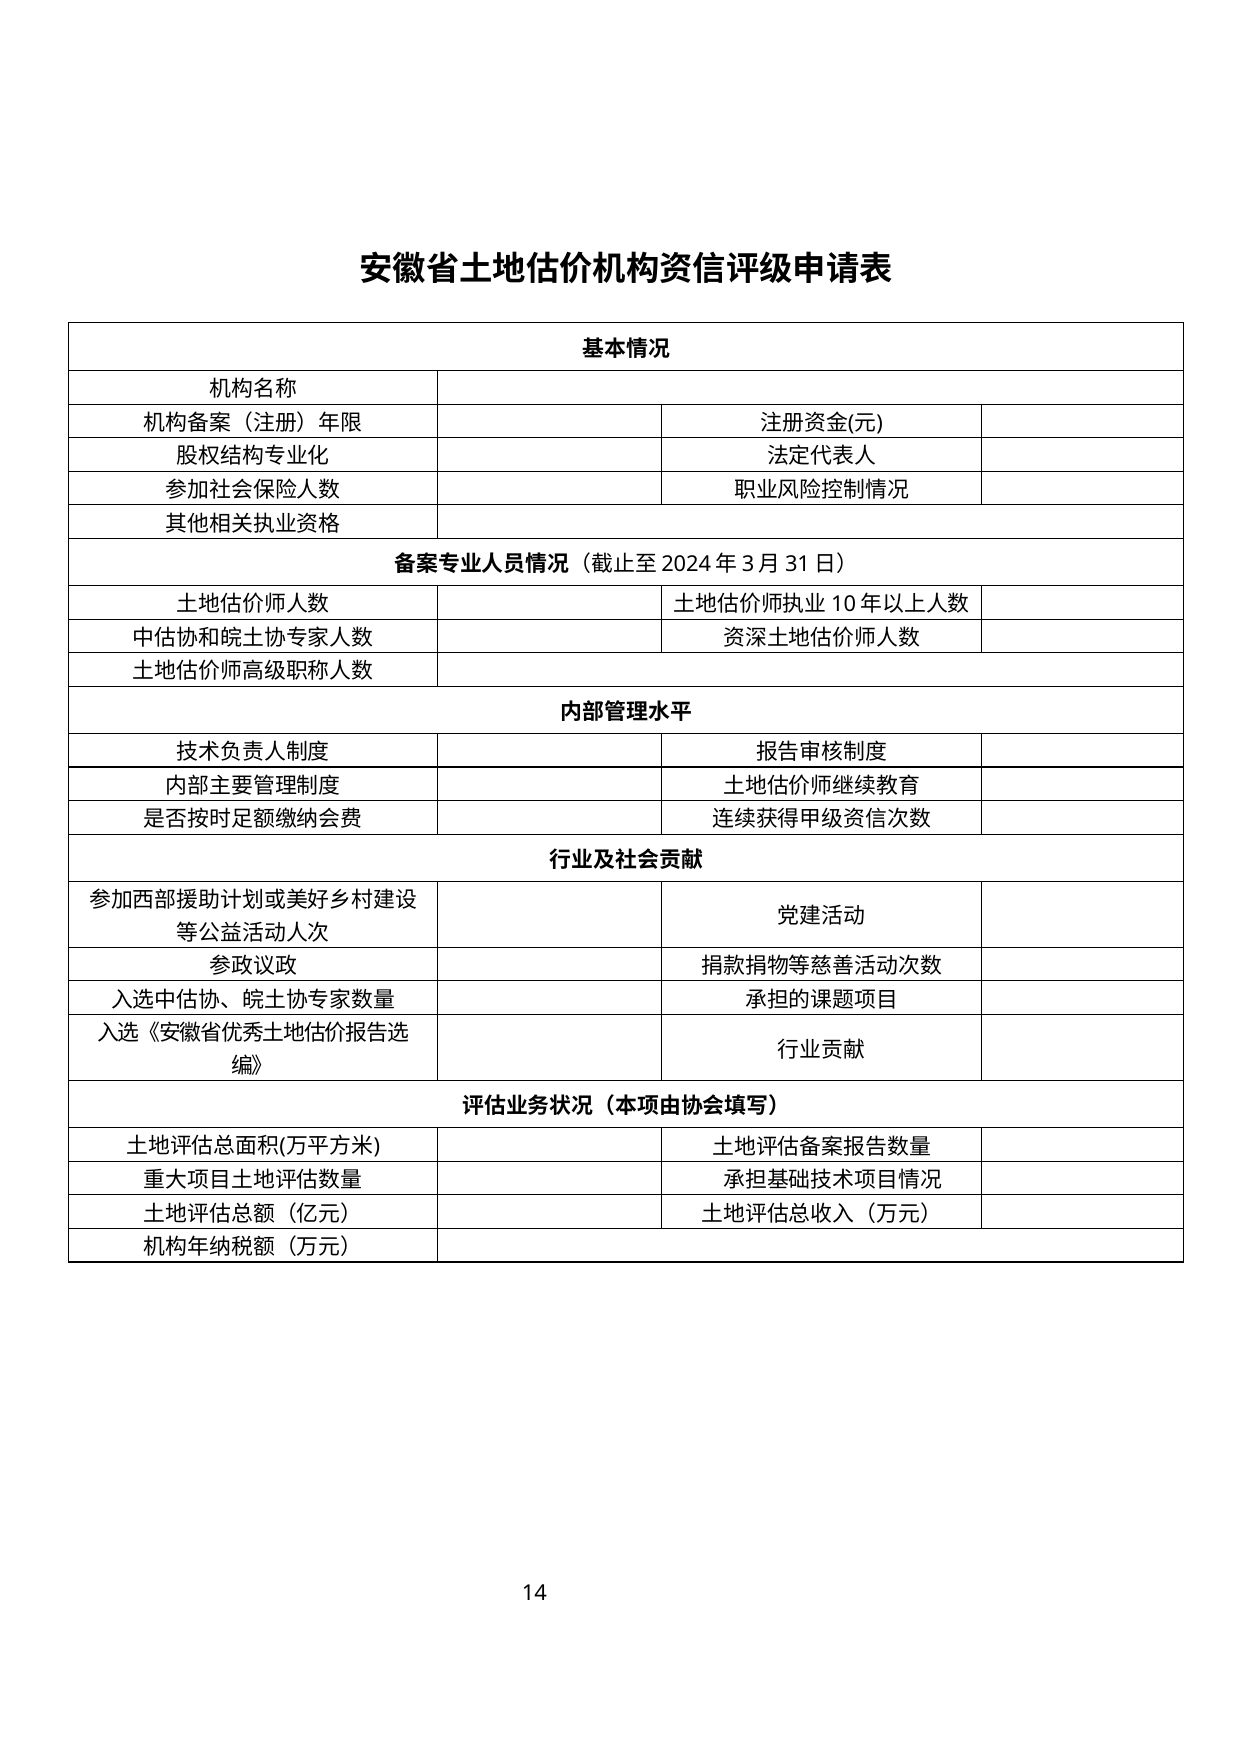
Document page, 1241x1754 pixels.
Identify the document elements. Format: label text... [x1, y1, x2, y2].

table_cell 捐款捐物等慈善活动次数 [662, 948, 981, 980]
table_cell [982, 768, 1183, 800]
table_cell 参加社会保险人数 [69, 472, 437, 504]
table_cell [438, 1128, 661, 1161]
table_cell [438, 472, 661, 504]
table_cell 连续获得甲级资信次数 [662, 801, 981, 833]
table_cell 资深土地估价师人数 [662, 620, 981, 652]
table_cell [982, 586, 1183, 618]
table_cell 机构名称 [69, 371, 437, 403]
table_cell 土地估价师继续教育 [662, 768, 981, 800]
table_cell [982, 1162, 1183, 1194]
table_cell 中估协和皖土协专家人数 [69, 620, 437, 652]
table_cell 党建活动 [662, 882, 981, 947]
table_cell [982, 1195, 1183, 1228]
table_cell 备案专业人员情况（截止至2024年3月31日） [69, 539, 1183, 585]
table_cell [438, 948, 661, 980]
table_cell 入选《安徽省优秀土地估价报告选编》 [69, 1015, 437, 1080]
table_cell 其他相关执业资格 [69, 505, 437, 538]
table_cell [438, 1195, 661, 1228]
table_cell 参政议政 [69, 948, 437, 980]
table_cell 土地估价师高级职称人数 [69, 653, 437, 686]
table_cell 承担的课题项目 [662, 981, 981, 1014]
table_cell 入选中估协、皖土协专家数量 [69, 981, 437, 1014]
table_cell [438, 505, 1183, 538]
table_cell [982, 438, 1183, 471]
table_cell [982, 734, 1183, 766]
table_cell 重大项目土地评估数量 [69, 1162, 437, 1194]
table_cell 法定代表人 [662, 438, 981, 471]
table_cell 土地评估总收入（万元） [662, 1195, 981, 1228]
table_cell [438, 438, 661, 471]
table_cell [438, 1162, 661, 1194]
table_cell 内部管理水平 [69, 687, 1183, 733]
table_cell [438, 882, 661, 947]
table_cell 土地估价师执业10年以上人数 [662, 586, 981, 618]
table_cell 职业风险控制情况 [662, 472, 981, 504]
table_cell [438, 768, 661, 800]
table_cell 注册资金(元) [662, 405, 981, 437]
table_cell 土地评估总额（亿元） [69, 1195, 437, 1228]
table_header 基本情况 [69, 323, 1183, 370]
table_cell 评估业务状况（本项由协会填写） [69, 1081, 1183, 1127]
table_cell [438, 1015, 661, 1080]
table_cell 机构备案（注册）年限 [69, 405, 437, 437]
table_cell 行业及社会贡献 [69, 835, 1183, 881]
table_cell [982, 1015, 1183, 1080]
table_cell 参加西部援助计划或美好乡村建设等公益活动人次 [69, 882, 437, 947]
table_cell 土地评估备案报告数量 [662, 1128, 981, 1161]
table_cell 承担基础技术项目情况 [662, 1162, 981, 1194]
table_cell [438, 371, 1183, 403]
table_cell [438, 620, 661, 652]
table_cell 技术负责人制度 [69, 734, 437, 766]
table_cell [982, 882, 1183, 947]
table_cell [982, 948, 1183, 980]
table_cell 内部主要管理制度 [69, 768, 437, 800]
table_cell [982, 472, 1183, 504]
table_cell 报告审核制度 [662, 734, 981, 766]
table_cell 股权结构专业化 [69, 438, 437, 471]
table_cell [982, 801, 1183, 833]
table_cell [982, 620, 1183, 652]
table_cell 机构年纳税额（万元） [69, 1229, 437, 1261]
table_cell [982, 1128, 1183, 1161]
table_cell 是否按时足额缴纳会费 [69, 801, 437, 833]
table_cell [438, 586, 661, 618]
table_cell 土地估价师人数 [69, 586, 437, 618]
table_cell [438, 653, 1183, 686]
table_cell [982, 405, 1183, 437]
table_cell [438, 734, 661, 766]
table_cell [438, 981, 661, 1014]
text 安徽省土地估价机构资信评级申请表 [165, 233, 1087, 298]
table_cell [982, 981, 1183, 1014]
table_cell 行业贡献 [662, 1015, 981, 1080]
table_cell [438, 405, 661, 437]
table_cell [438, 1229, 1183, 1261]
table_cell 土地评估总面积(万平方米) [69, 1128, 437, 1161]
table_cell [438, 801, 661, 833]
